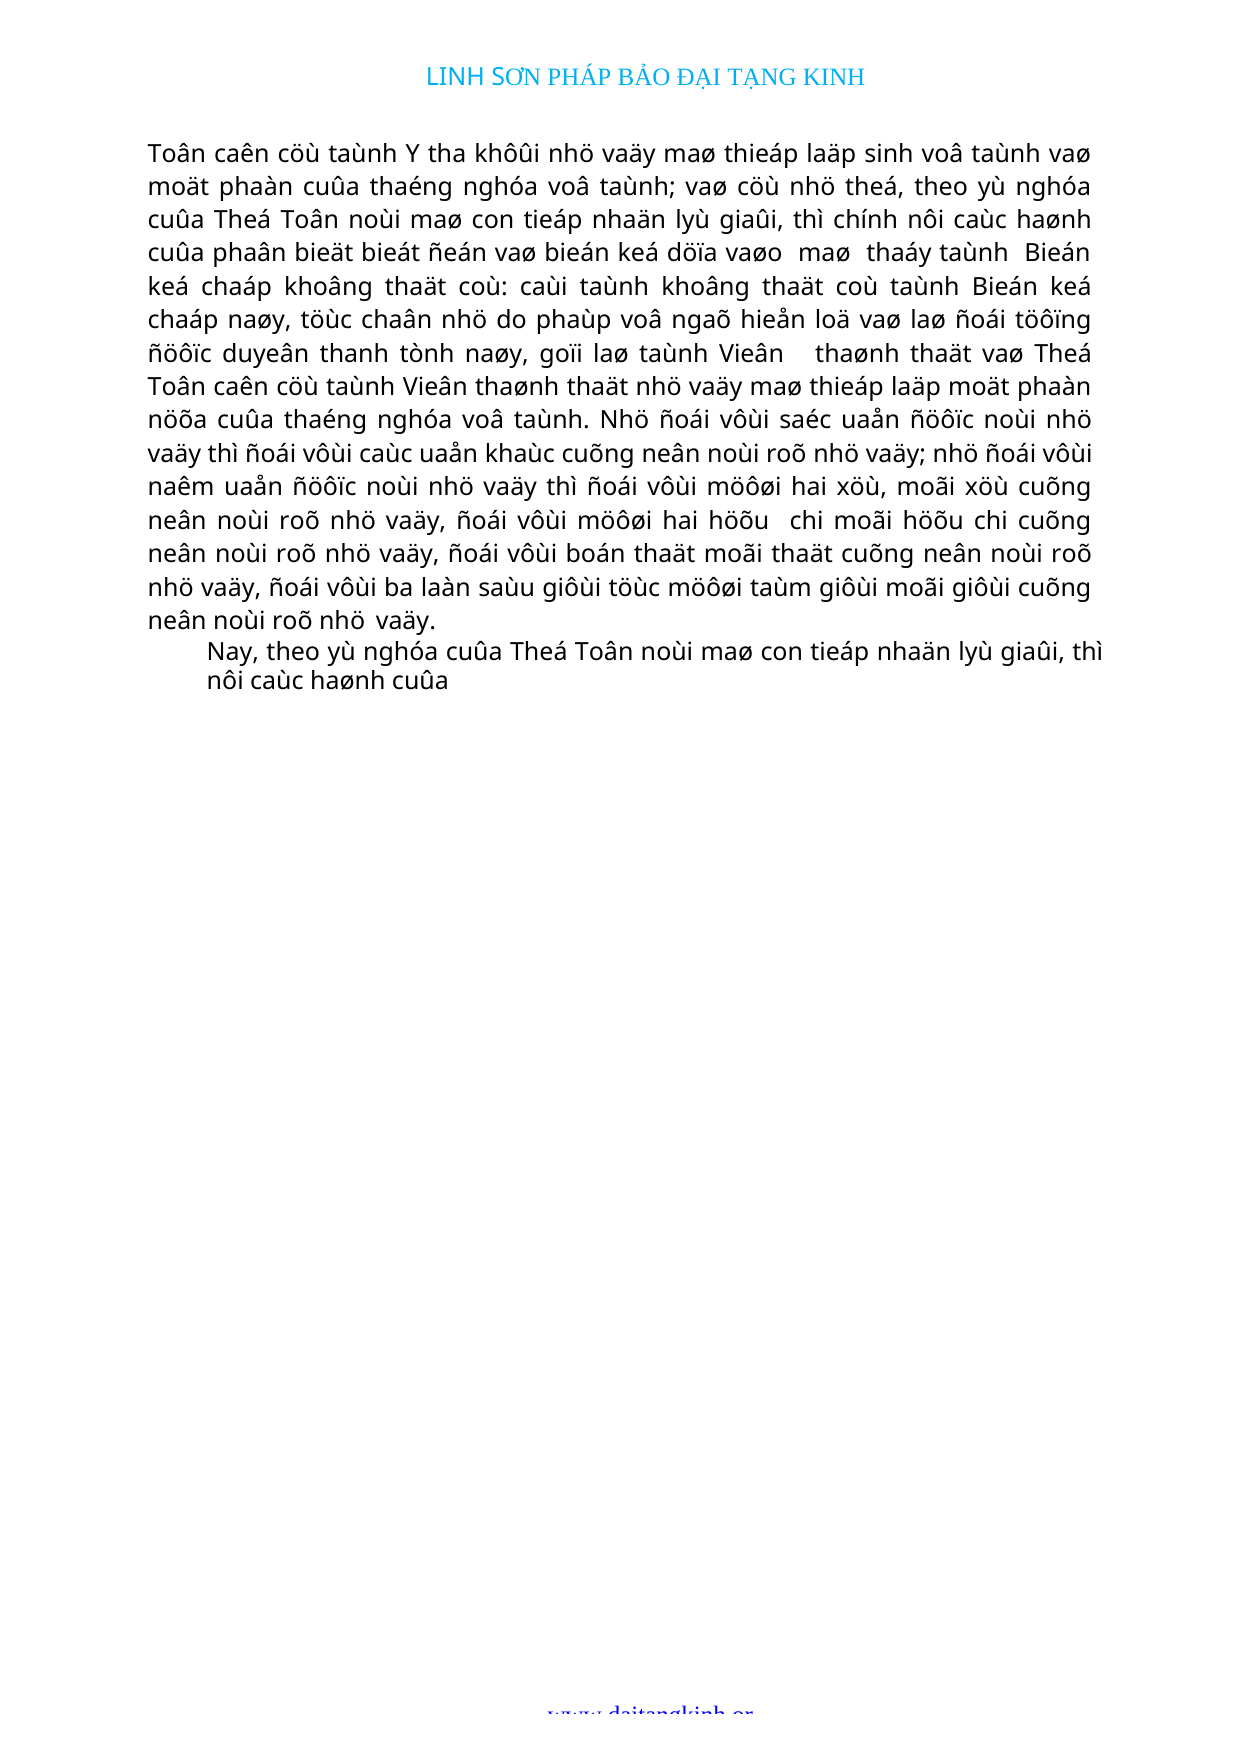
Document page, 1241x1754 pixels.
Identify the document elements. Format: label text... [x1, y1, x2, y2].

text Nay, theo yù nghóa cuûa Theá Toân noùi maø con tieáp nhaän lyù giaûi, thì nôi caùc haønh cuûa [206, 637, 1105, 695]
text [147, 135, 1093, 637]
